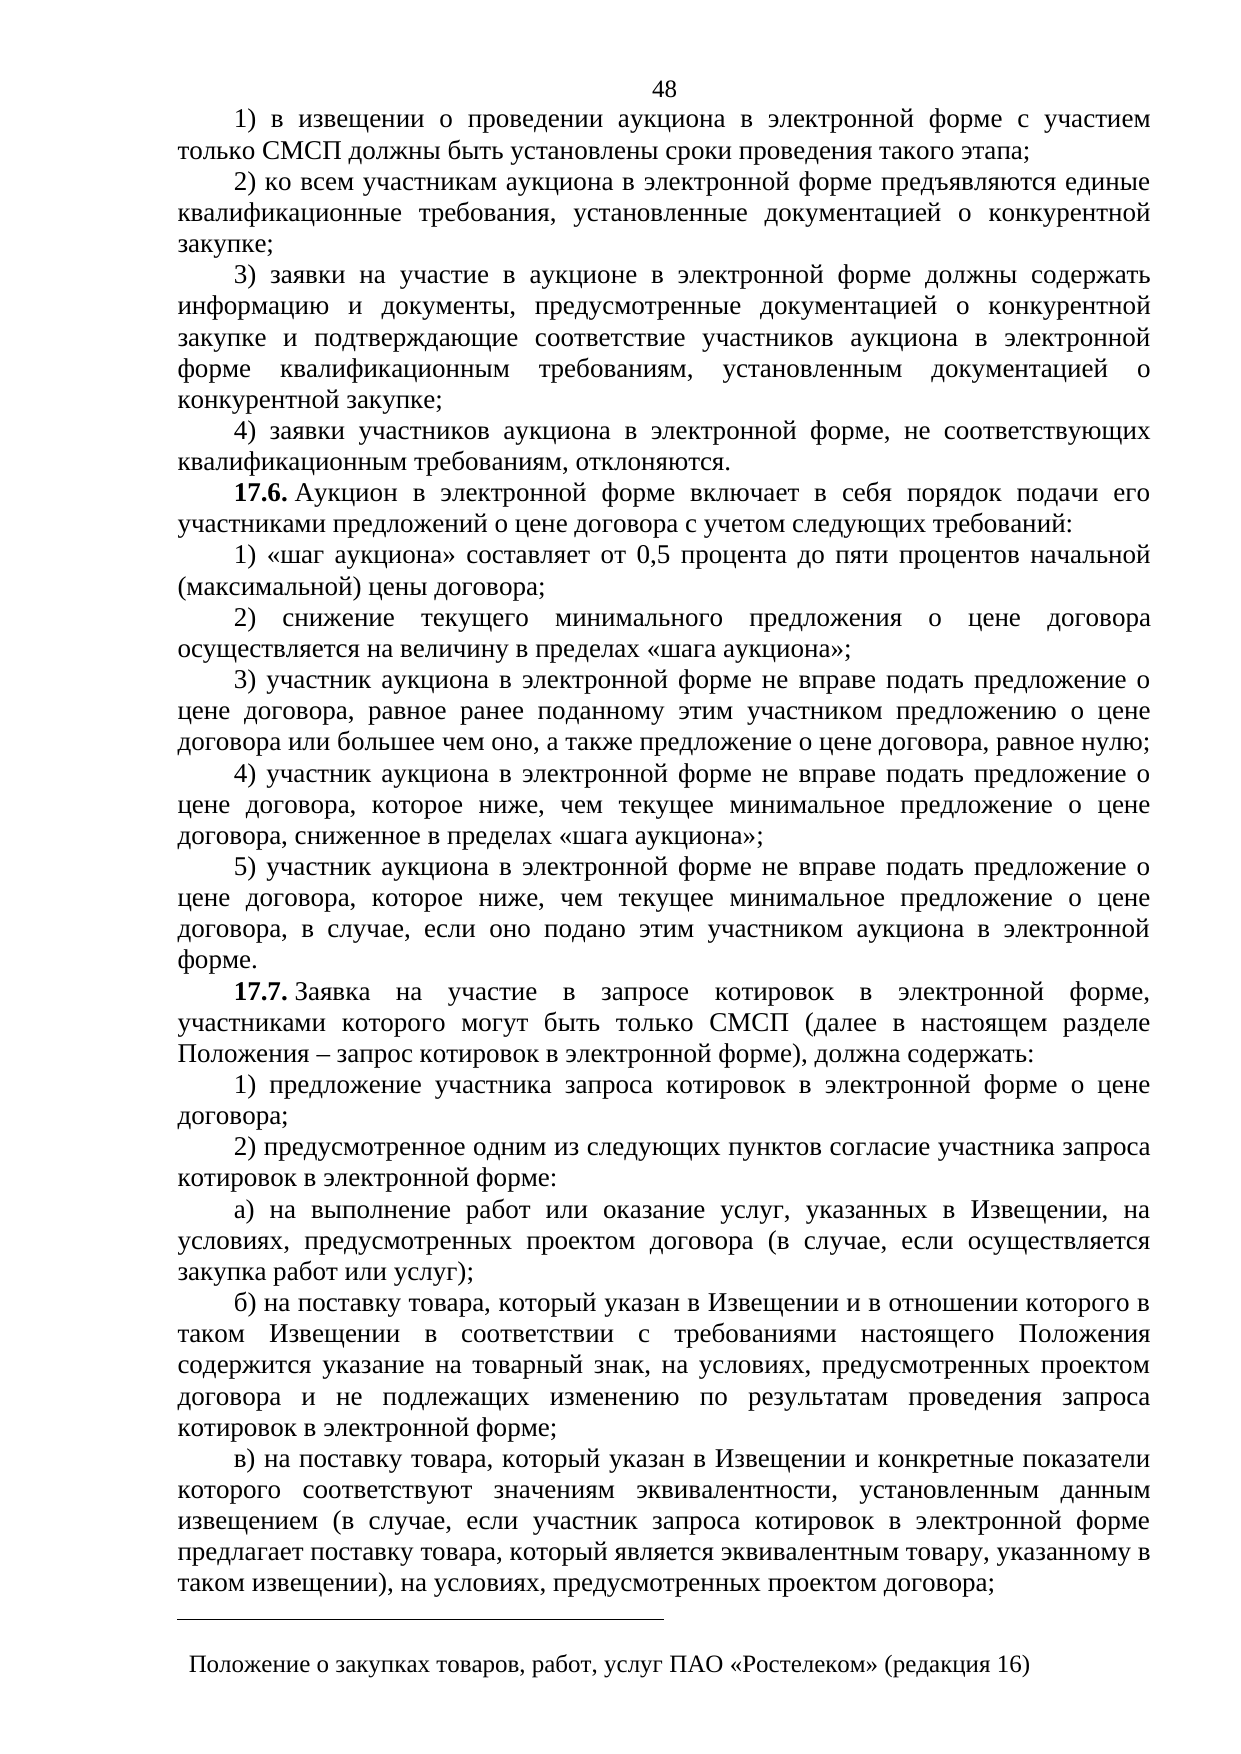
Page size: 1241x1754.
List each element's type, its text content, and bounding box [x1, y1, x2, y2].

text 1) в извещении о проведении аукциона в электронной форме с участием только CМСП должны быть установлены сроки проведения такого этапа; [177, 103, 1152, 165]
text 2) предусмотренное одним из следующих пунктов согласие участника запроса котировок в электронной форме: [177, 1130, 1152, 1193]
text 2) снижение текущего минимального предложения о цене договора осуществляется на величину в пределах «шага аукциона»; [177, 601, 1152, 663]
text 3) заявки на участие в аукционе в электронной форме должны содержать информацию и документы, предусмотренные документацией о конкурентной закупке и подтверждающие соответствие участников аукциона в электронной форме квалификационным требованиям, установленным документацией о конкурентной закупке; [177, 258, 1152, 414]
text 5) участник аукциона в электронной форме не вправе подать предложение о цене договора, которое ниже, чем текущее минимальное предложение о цене договора, в случае, если оно подано этим участником аукциона в электронной форме. [177, 850, 1152, 975]
text 1) «шаг аукциона» составляет от 0,5 процента до пяти процентов начальной (максимальной) цены договора; [177, 539, 1152, 601]
text 2) ко всем участникам аукциона в электронной форме предъявляются единые квалификационные требования, установленные документацией о конкурентной закупке; [177, 165, 1152, 258]
text 1) предложение участника запроса котировок в электронной форме о цене договора; [177, 1068, 1152, 1130]
list Заявка на участие в запросе котировок в электронной форме, участниками которого могут быть только СМСП (далее в настоящем разделе Положения – запрос котировок в электронной форме), должна содержать: [177, 975, 1152, 1068]
list Аукцион в электронной форме включает в себя порядок подачи его участниками предложений о цене договора с учетом следующих требований: [177, 476, 1152, 539]
text 3) участник аукциона в электронной форме не вправе подать предложение о цене договора, равное ранее поданному этим участником предложению о цене договора или большее чем оно, а также предложение о цене договора, равное нулю; [177, 663, 1152, 757]
text б) на поставку товара, который указан в Извещении и в отношении которого в таком Извещении в соответствии с требованиями настоящего Положения содержится указание на товарный знак, на условиях, предусмотренных проектом договора и не подлежащих изменению по результатам проведения запроса котировок в электронной форме; [177, 1286, 1152, 1442]
text а) на выполнение работ или оказание услуг, указанных в Извещении, на условиях, предусмотренных проектом договора (в случае, если осуществляется закупка работ или услуг); [177, 1193, 1152, 1286]
text 4) заявки участников аукциона в электронной форме, не соответствующих квалификационным требованиям, отклоняются. [177, 414, 1152, 476]
text в) на поставку товара, который указан в Извещении и конкретные показатели которого соответствуют значениям эквивалентности, установленным данным извещением (в случае, если участник запроса котировок в электронной форме предлагает поставку товара, который является эквивалентным товару, указанному в таком извещении), на условиях, предусмотренных проектом договора; [177, 1442, 1152, 1598]
text 4) участник аукциона в электронной форме не вправе подать предложение о цене договора, которое ниже, чем текущее минимальное предложение о цене договора, сниженное в пределах «шага аукциона»; [177, 757, 1152, 850]
